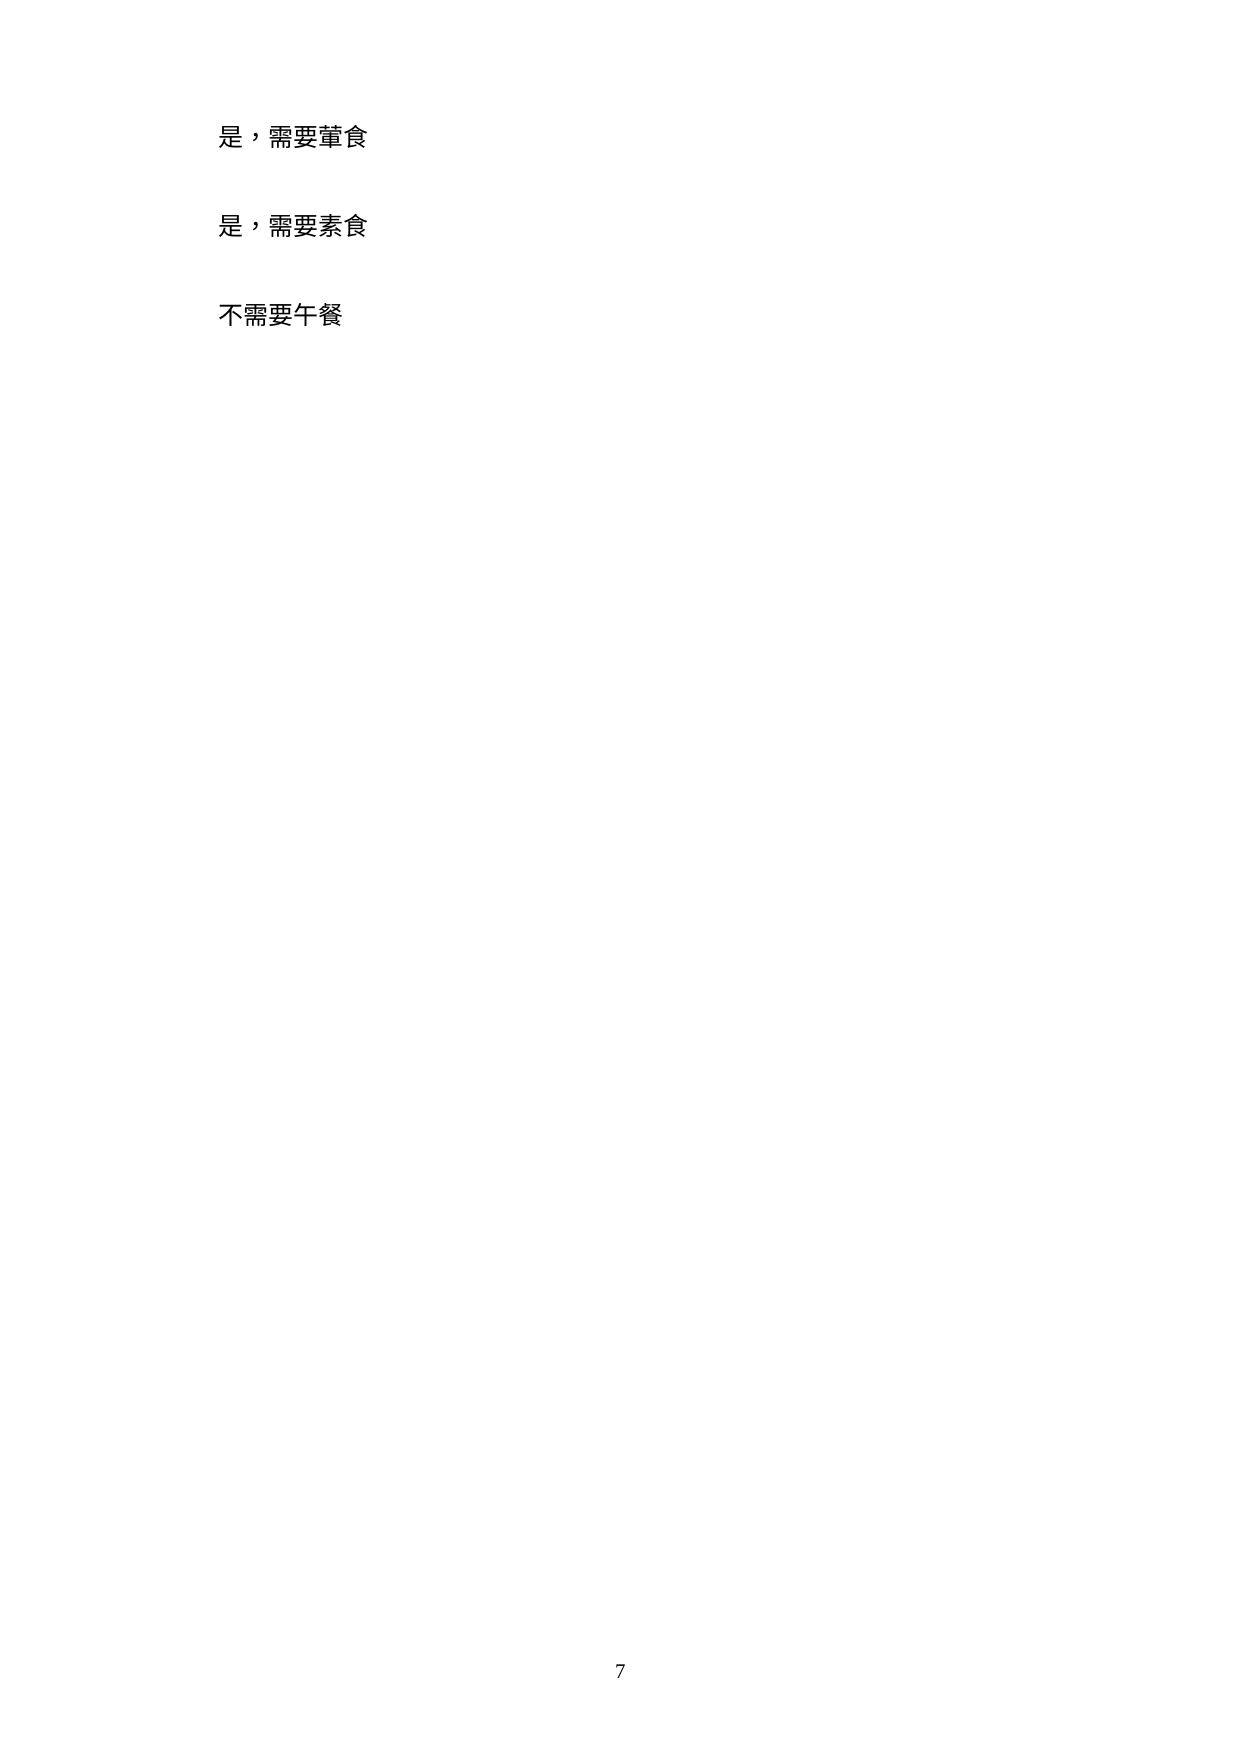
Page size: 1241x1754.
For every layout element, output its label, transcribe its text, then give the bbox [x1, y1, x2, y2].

list  是，需要葷食 [193, 101, 1122, 171]
list  是，需要素食 [193, 189, 1122, 260]
list  不需要午餐 [193, 278, 1122, 349]
